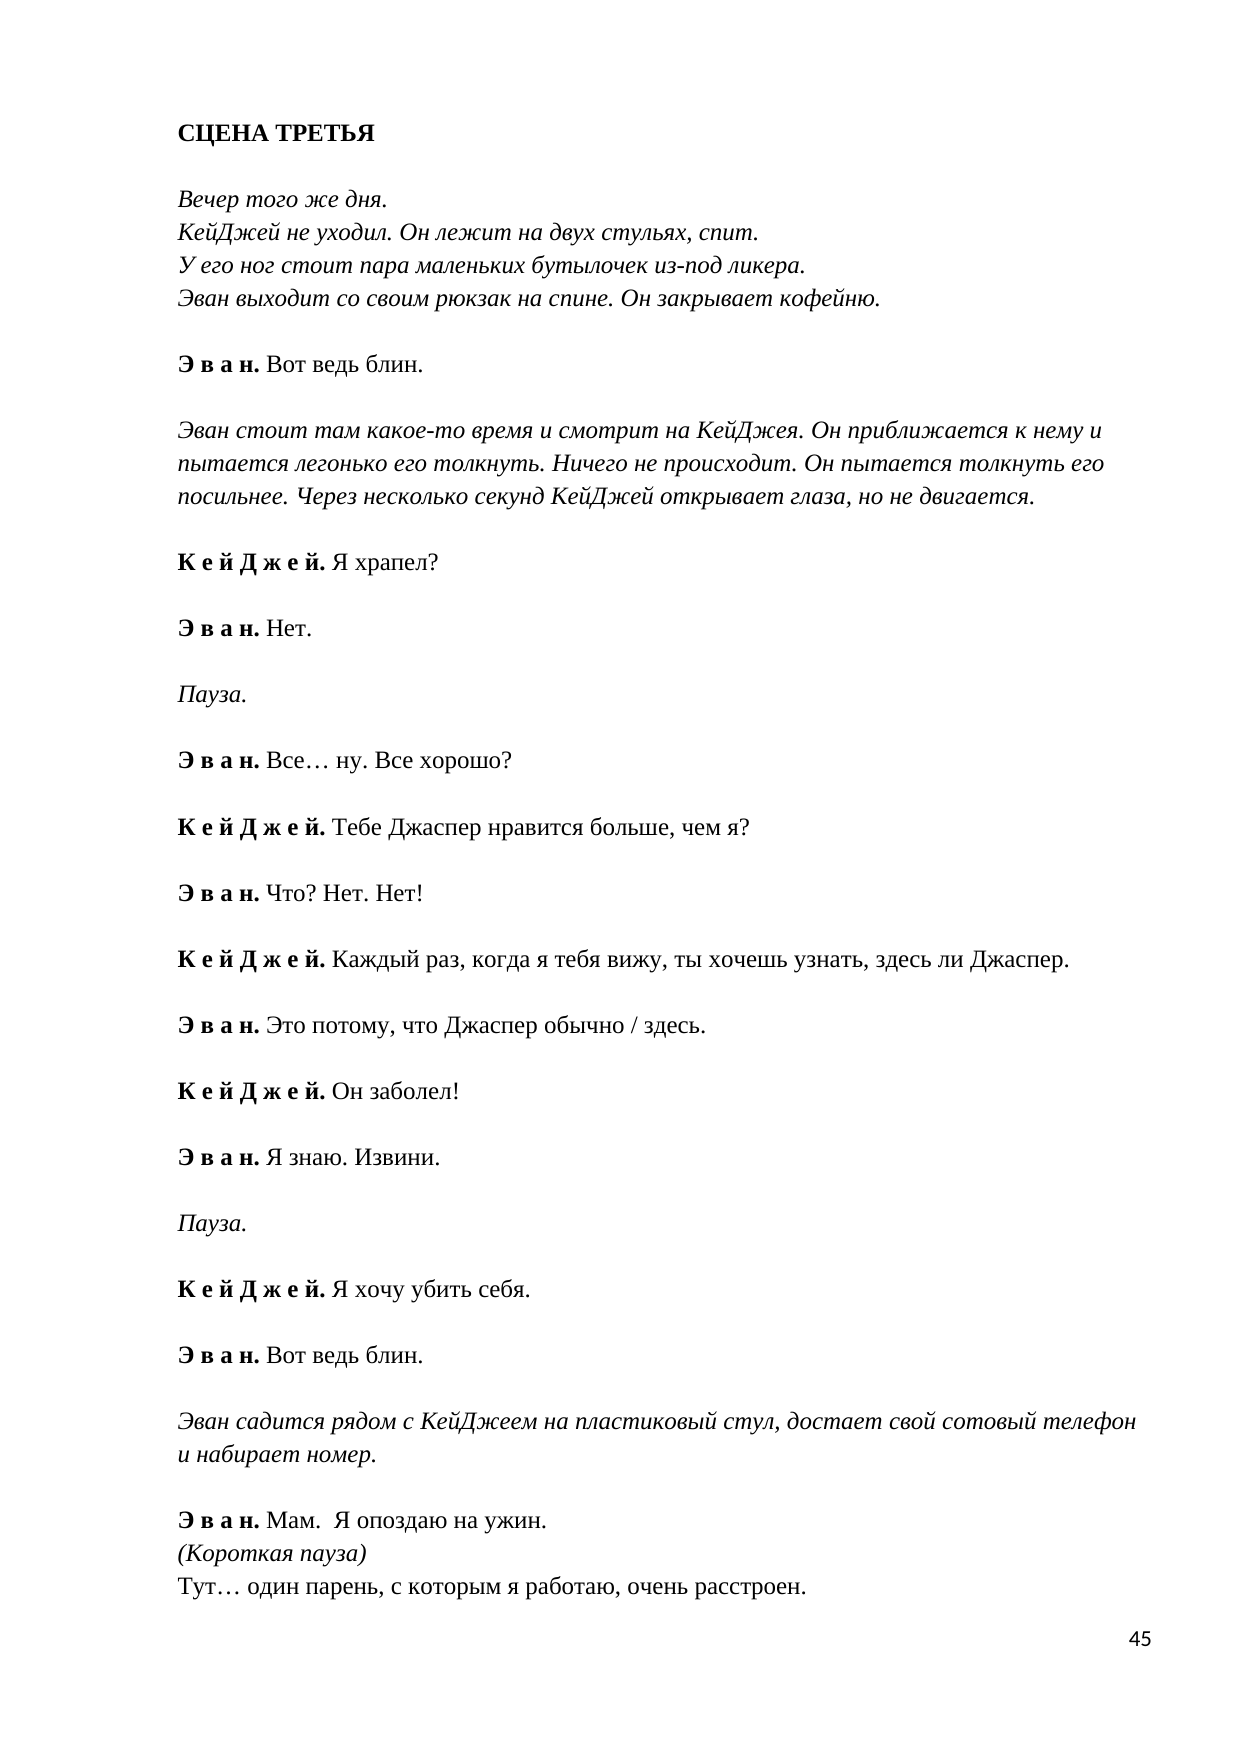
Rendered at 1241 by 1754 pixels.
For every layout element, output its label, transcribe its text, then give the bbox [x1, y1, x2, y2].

text СЦЕНА ТРЕТЬЯ [177, 118, 1152, 147]
text Э в а н. Вот ведь блин. [177, 1340, 1152, 1369]
text Пауза. [177, 1208, 1152, 1237]
text Э в а н. Вот ведь блин. [177, 349, 1152, 378]
text К е й Д ж е й. Тебе Джаспер нравится больше, чем я? [177, 812, 1152, 840]
text КейДжей не уходил. Он лежит на двух стульях, спит. [177, 217, 1152, 246]
text К е й Д ж е й. Я храпел? [177, 547, 1152, 576]
text (Короткая пауза) [177, 1538, 1152, 1567]
text К е й Д ж е й. Каждый раз, когда я тебя вижу, ты хочешь узнать, здесь ли Джаспер. [177, 944, 1152, 972]
text Вечер того же дня. [177, 184, 1152, 213]
text Э в а н. Что? Нет. Нет! [177, 878, 1152, 906]
text Пауза. [177, 679, 1152, 708]
text У его ног стоит пара маленьких бутылочек из-под ликера. [177, 250, 1152, 279]
text Э в а н. Это потому, что Джаспер обычно / здесь. [177, 1010, 1152, 1038]
text К е й Д ж е й. Я хочу убить себя. [177, 1274, 1152, 1303]
text Эван выходит со своим рюкзак на спине. Он закрывает кофейню. [177, 283, 1152, 312]
text К е й Д ж е й. Он заболел! [177, 1076, 1152, 1104]
text Э в а н. Все… ну. Все хорошо? [177, 746, 1152, 774]
text Э в а н. Я знаю. Извини. [177, 1142, 1152, 1171]
text Э в а н. Мам. Я опоздаю на ужин. [177, 1505, 1152, 1534]
text Э в а н. Нет. [177, 613, 1152, 642]
text Эван стоит там какое-то время и смотрит на КейДжея. Он приближается к нему и пытается легонько его толкнуть. Ничего не происходит. Он пытается толкнуть его посильнее. Через несколько секунд КейДжей открывает глаза, но не двигается. [177, 415, 1152, 510]
text Тут… один парень, с которым я работаю, очень расстроен. [177, 1571, 1152, 1600]
text Эван садится рядом с КейДжеем на пластиковый стул, достает свой сотовый телефон и набирает номер. [177, 1406, 1152, 1468]
